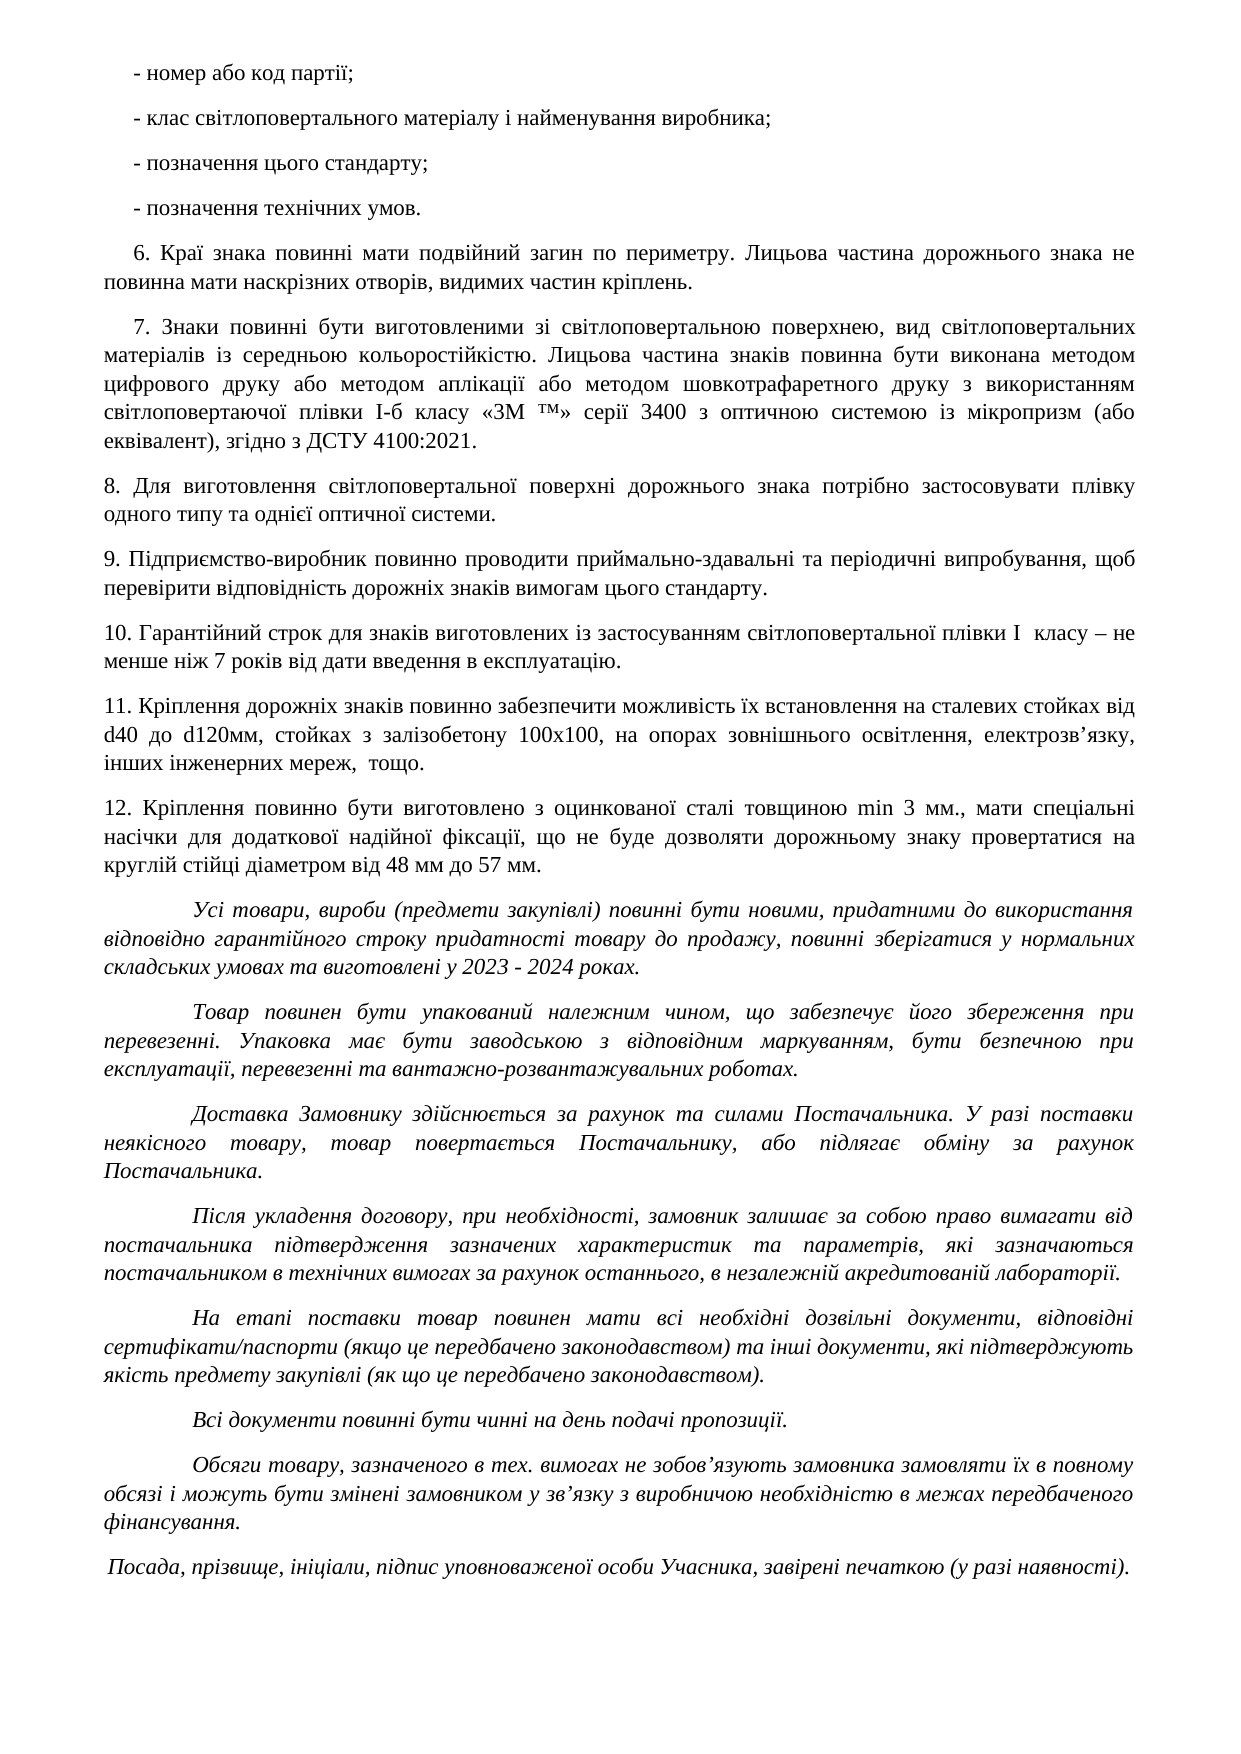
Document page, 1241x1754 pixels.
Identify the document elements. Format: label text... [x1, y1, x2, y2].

text - позначення цього стандарту; [103, 149, 1137, 176]
text Після укладення договору, при необхідності, замовник залишає за собою право вимагати від постачальника підтвердження зазначених характеристик та параметрів, які зазначаються постачальником в технічних вимогах за рахунок останнього, в незалежній акредитованій лабораторії. [103, 1202, 1137, 1286]
text Усі товари, вироби (предмети закупівлі) повинні бути новими, придатними до використання відповідно гарантійного строку придатності товару до продажу, повинні зберігатися у нормальних складських умовах та виготовлені у 2023 - 2024 роках. [103, 896, 1137, 980]
text 12. Кріплення повинно бути виготовлено з оцинкованої сталі товщиною min 3 мм., мати спеціальні насічки для додаткової надійної фіксації, що не буде дозволяти дорожньому знаку провертатися на круглій стійці діаметром від 48 мм до 57 мм. [103, 794, 1137, 878]
text - номер або код партії; [103, 59, 1137, 85]
text - позначення технічних умов. [103, 194, 1137, 221]
text 6. Краї знака повинні мати подвійний загин по периметру. Лицьова частина дорожнього знака не повинна мати наскрізних отворів, видимих частин кріплень. [103, 239, 1137, 294]
text Товар повинен бути упакований належним чином, що забезпечує його збереження при перевезенні. Упаковка має бути заводською з відповідним маркуванням, бути безпечною при експлуатації, перевезенні та вантажно-розвантажувальних роботах. [103, 998, 1137, 1082]
text 9. Підприємство-виробник повинно проводити приймально-здавальні та періодичні випробування, щоб перевірити відповідність дорожніх знаків вимогам цього стандарту. [103, 545, 1137, 600]
text Обсяги товару, зазначеного в тех. вимогах не зобов’язують замовника замовляти їх в повному обсязі і можуть бути змінені замовником у зв’язку з виробничою необхідністю в межах передбаченого фінансування. [103, 1451, 1137, 1535]
text - клас світлоповертального матеріалу і найменування виробника; [103, 104, 1137, 131]
text Доставка Замовнику здійснюється за рахунок та силами Постачальника. У разі поставки неякісного товару, товар повертається Постачальнику, або підлягає обміну за рахунок Постачальника. [103, 1100, 1137, 1184]
text 7. Знаки повинні бути виготовленими зі світлоповертальною поверхнею, вид світлоповертальних матеріалів із середньою кольоростійкістю. Лицьова частина знаків повинна бути виконана методом цифрового друку або методом аплікації або методом шовкотрафаретного друку з використанням світлоповертаючої плівки I-б класу «3М ™» серії 3400 з оптичною системою із мікропризм (або еквівалент), згідно з ДСТУ 4100:2021. [103, 313, 1137, 453]
text На етапі поставки товар повинен мати всі необхідні дозвільні документи, відповідні сертифікати/паспорти (якщо це передбачено законодавством) та інші документи, які підтверджують якість предмету закупівлі (як що це передбачено законодавством). [103, 1304, 1137, 1388]
text 10. Гарантійний строк для знаків виготовлених із застосуванням світлоповертальної плівки I класу – не менше ніж 7 років від дати введення в експлуатацію. [103, 619, 1137, 674]
text 11. Кріплення дорожніх знаків повинно забезпечити можливість їх встановлення на сталевих стойках від d40 до d120мм, стойках з залізобетону 100х100, на опорах зовнішнього освітлення, електрозв’язку, інших інженерних мереж, тощо. [103, 692, 1137, 776]
text 8. Для виготовлення світлоповертальної поверхні дорожнього знака потрібно застосовувати плівку одного типу та однієї оптичної системи. [103, 472, 1137, 527]
text Всі документи повинні бути чинні на день подачі пропозиції. [103, 1406, 1137, 1433]
text Посада, прізвище, ініціали, підпис уповноваженої особи Учасника, завірені печаткою (у разі наявності). [103, 1553, 1137, 1580]
